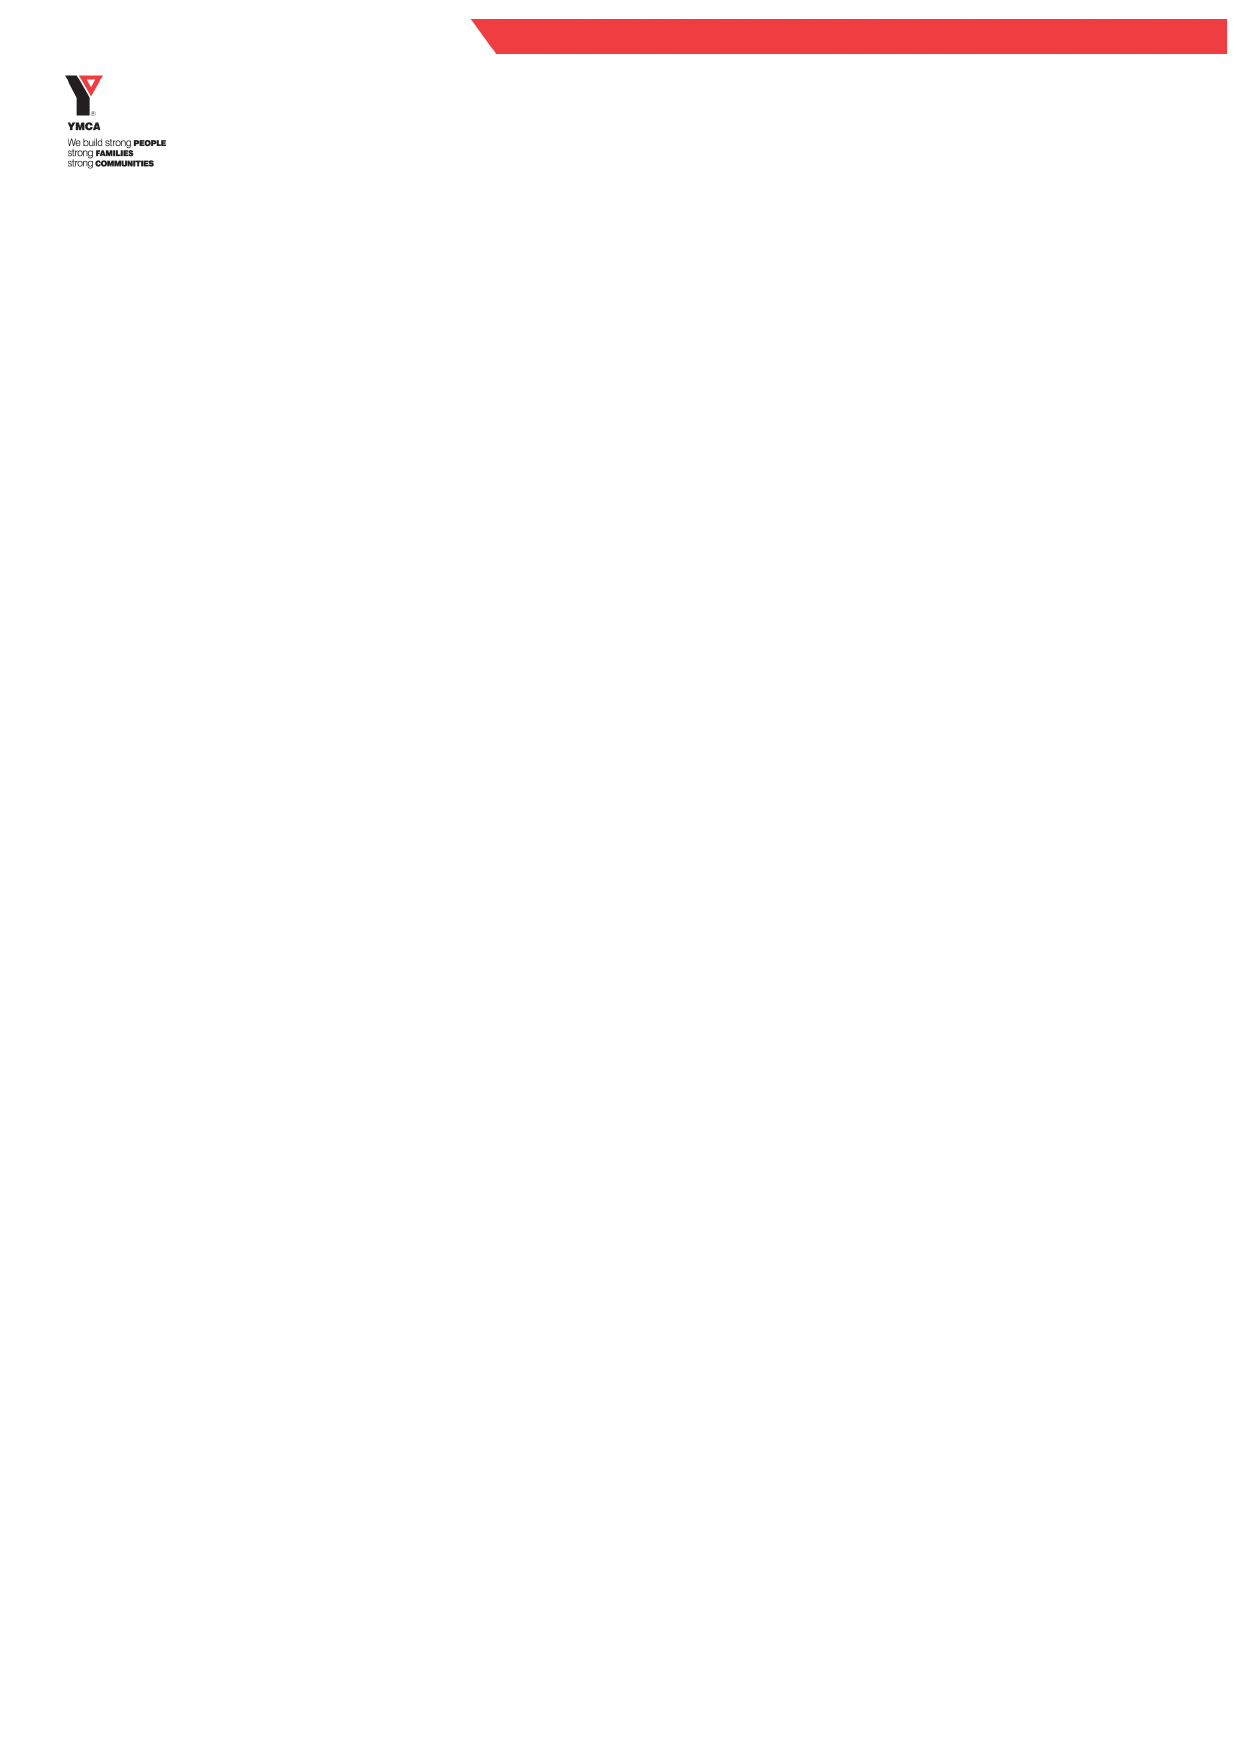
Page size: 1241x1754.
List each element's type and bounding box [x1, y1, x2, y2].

picture [8, 19, 1228, 198]
